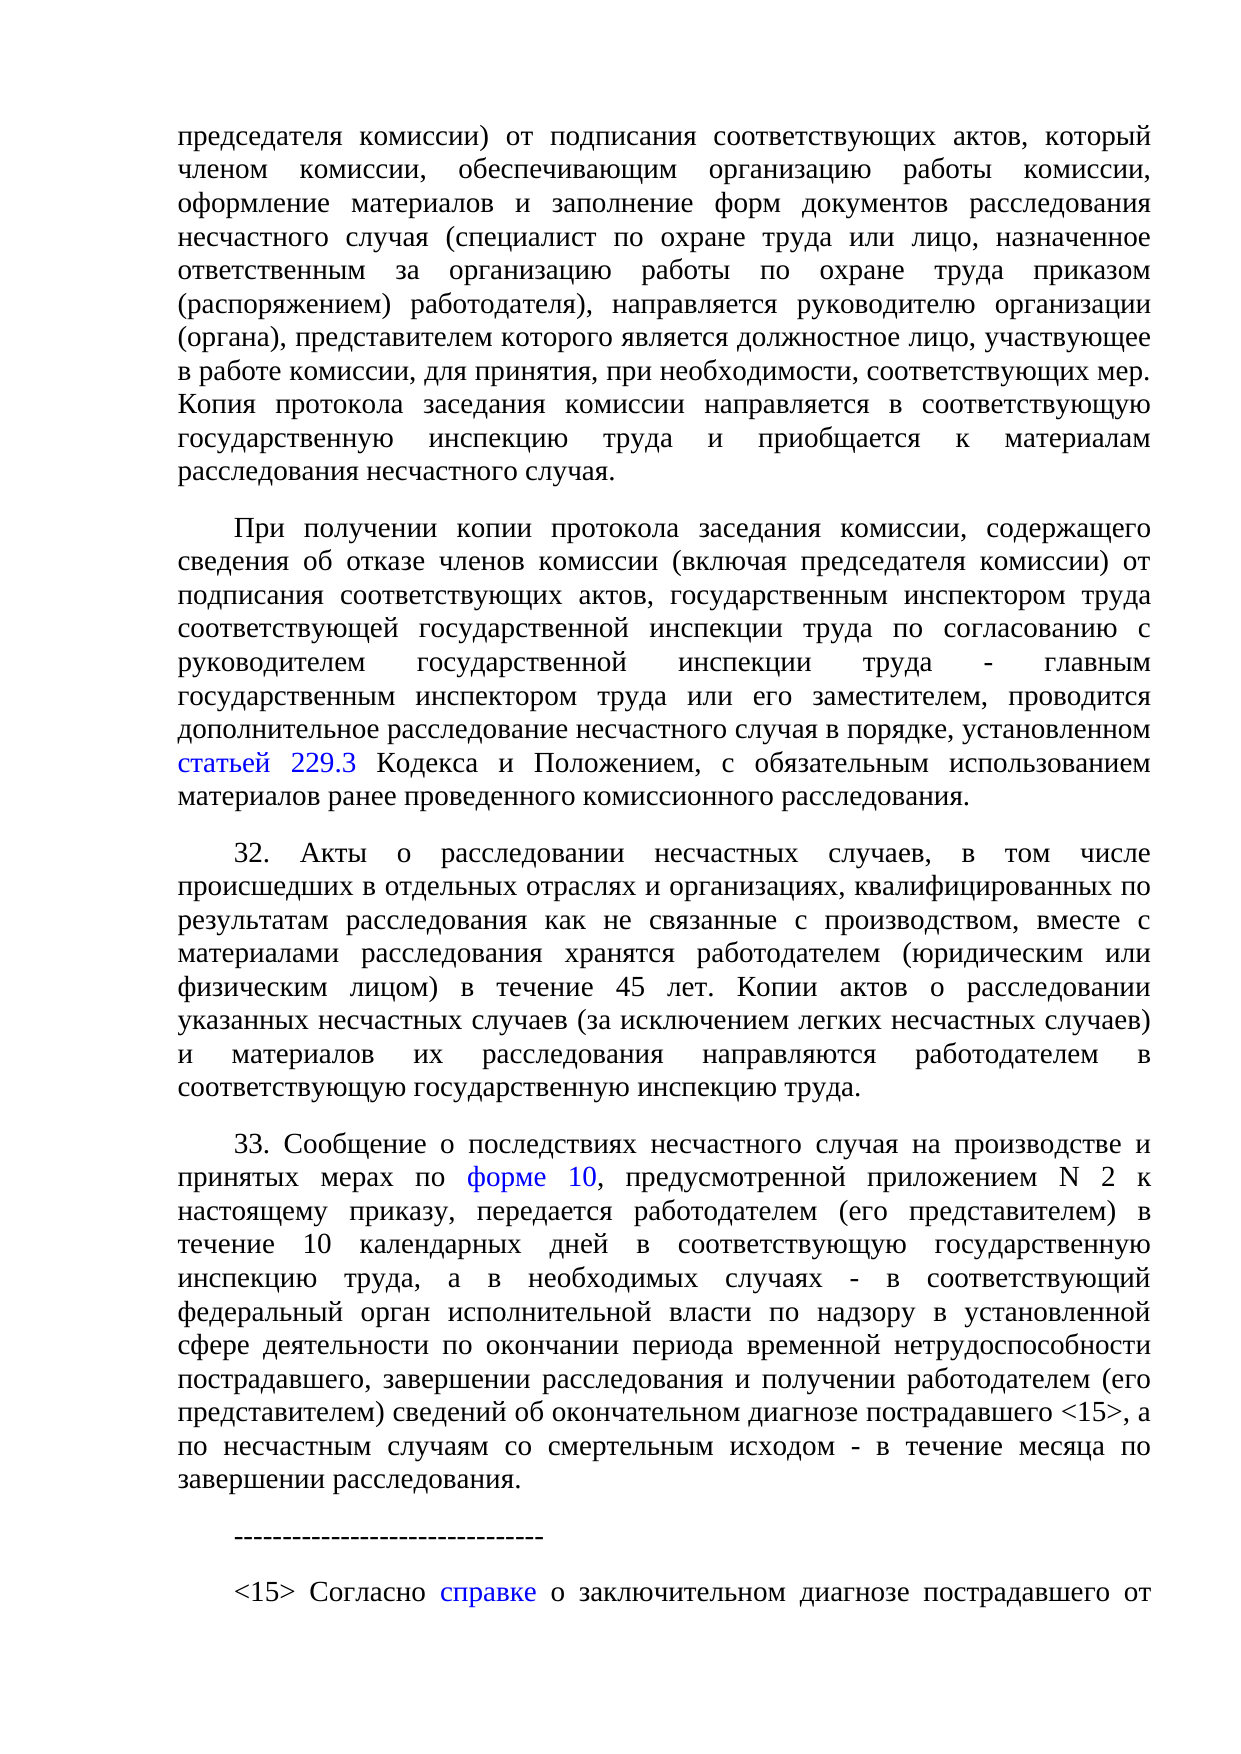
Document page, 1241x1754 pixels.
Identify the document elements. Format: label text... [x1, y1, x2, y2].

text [177, 1574, 1152, 1608]
text 32. Акты о расследовании несчастных случаев, в том числе происшедших в отдельных отраслях и организациях, квалифицированных по результатам расследования как не связанные с производством, вместе с материалами расследования хранятся работодателем (юридическим или физическим лицом) в течение 45 лет. Копии актов о расследовании указанных несчастных случаев (за исключением легких несчастных случаев) и материалов их расследования направляются работодателем в соответствующую государственную инспекцию труда. [177, 835, 1152, 1103]
text -------------------------------- [177, 1518, 1152, 1551]
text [177, 118, 1152, 487]
text 33. Сообщение о последствиях несчастного случая на производстве и принятых мерах по форме 10, предусмотренной приложением N 2 к настоящему приказу, передается работодателем (его представителем) в течение 10 календарных дней в соответствующую государственную инспекцию труда, а в необходимых случаях - в соответствующий федеральный орган исполнительной власти по надзору в установленной сфере деятельности по окончании периода временной нетрудоспособности пострадавшего, завершении расследования и получении работодателем (его представителем) сведений об окончательном диагнозе пострадавшего <15>, а по несчастным случаям со смертельным исходом - в течение месяца по завершении расследования. [177, 1126, 1152, 1495]
text При получении копии протокола заседания комиссии, содержащего сведения об отказе членов комиссии (включая председателя комиссии) от подписания соответствующих актов, государственным инспектором труда соответствующей государственной инспекции труда по согласованию с руководителем государственной инспекции труда - главным государственным инспектором труда или его заместителем, проводится дополнительное расследование несчастного случая в порядке, установленном статьей 229.3 Кодекса и Положением, с обязательным использованием материалов ранее проведенного комиссионного расследования. [177, 510, 1152, 812]
